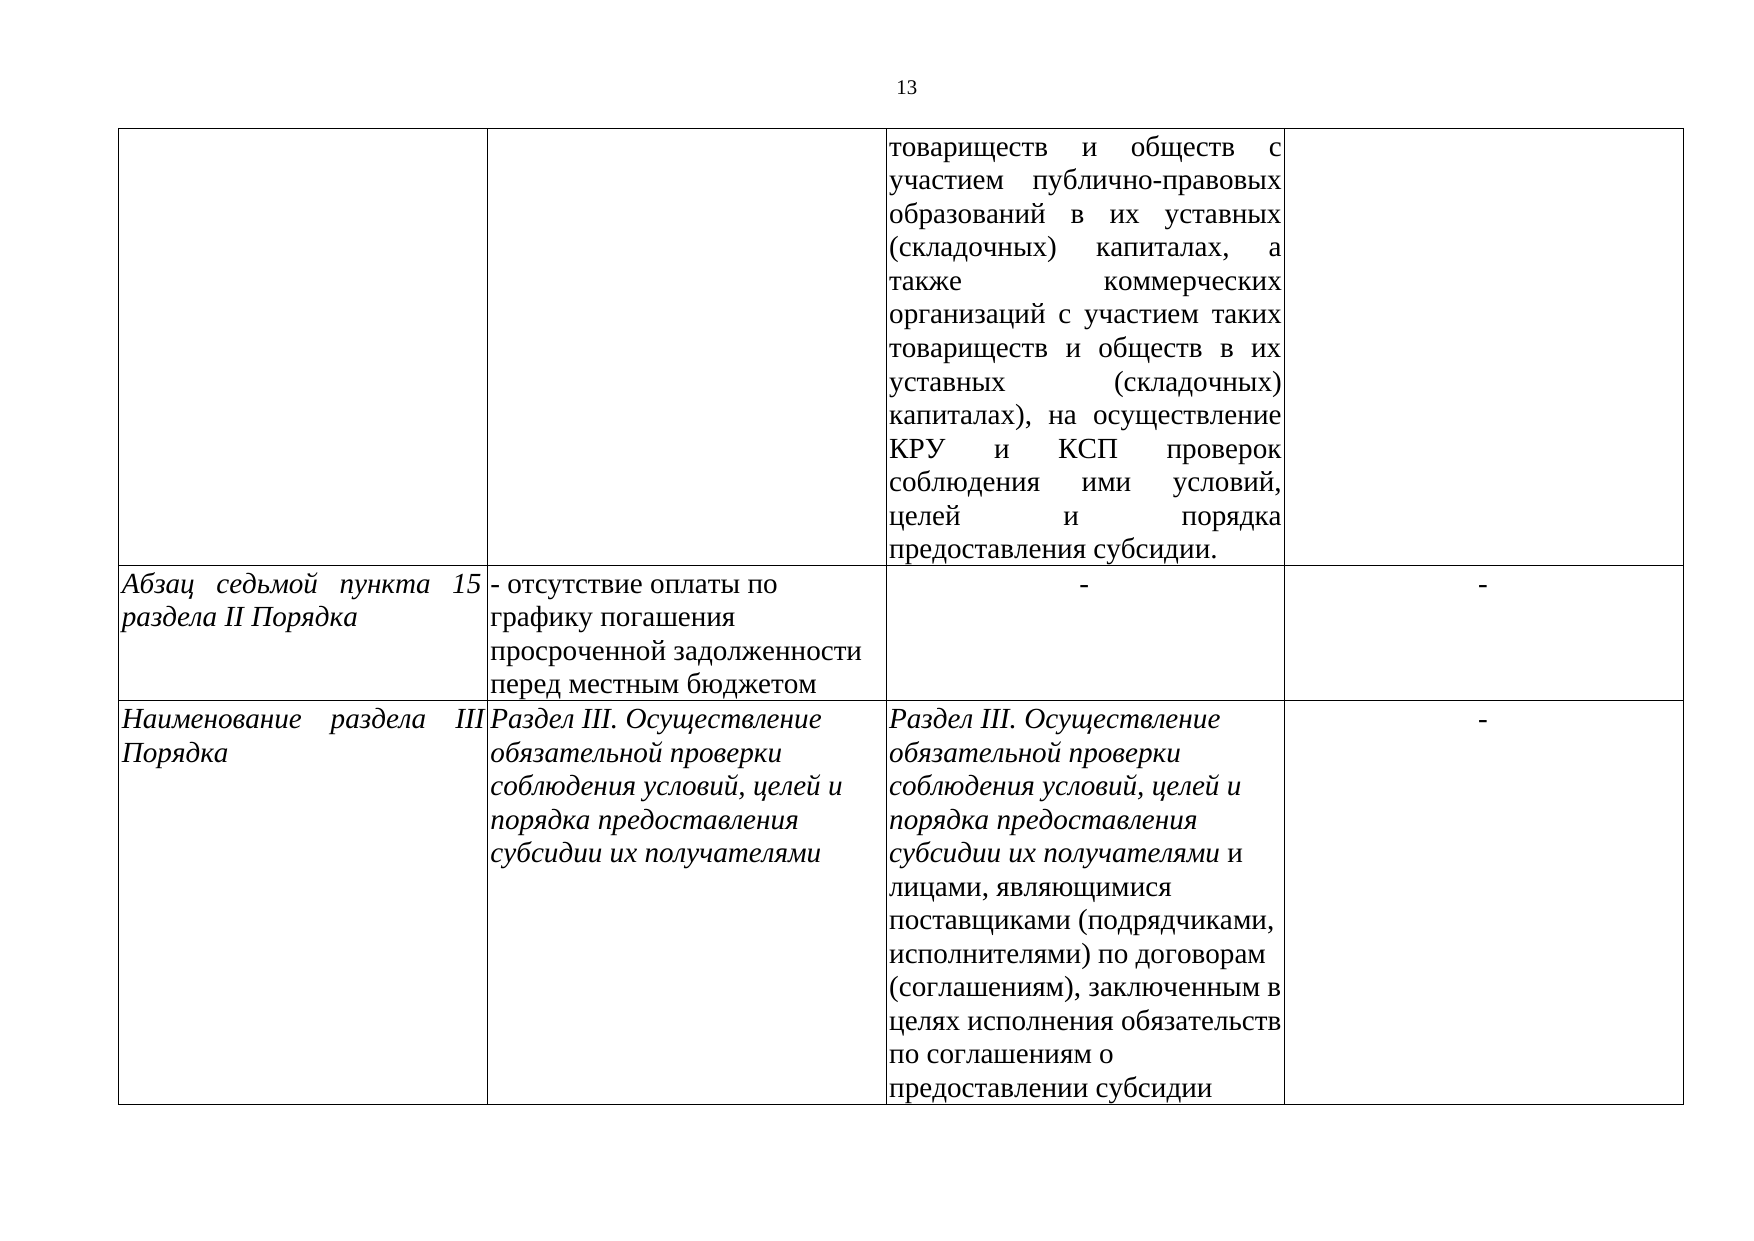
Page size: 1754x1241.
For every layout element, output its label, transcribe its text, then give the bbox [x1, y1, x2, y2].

table_cell - [488, 129, 886, 565]
table_cell Абзац седьмой пункта 15 раздела II Порядка [119, 566, 487, 700]
table_cell Раздел III. Осуществление обязательной проверки соблюдения условий, целей и порядка предоставления субсидии их получателями [488, 701, 886, 1104]
table_cell Раздел III. Осуществление обязательной проверки соблюдения условий, целей и порядка предоставления субсидии их получателями и лицами, являющимися поставщиками (подрядчиками, исполнителями) по договорам (соглашениям), заключенным в целях исполнения обязательств по соглашениям о предоставлении субсидии [887, 701, 1284, 1104]
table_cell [119, 129, 487, 565]
table_cell - [1285, 566, 1683, 700]
table_cell - [1285, 129, 1683, 565]
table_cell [887, 129, 1284, 565]
table_cell - [1285, 701, 1683, 1104]
table_cell Наименование раздела III Порядка [119, 701, 487, 1104]
table_cell - [887, 566, 1284, 700]
table_cell - отсутствие оплаты по графику погашения просроченной задолженности перед местным бюджетом [488, 566, 886, 700]
